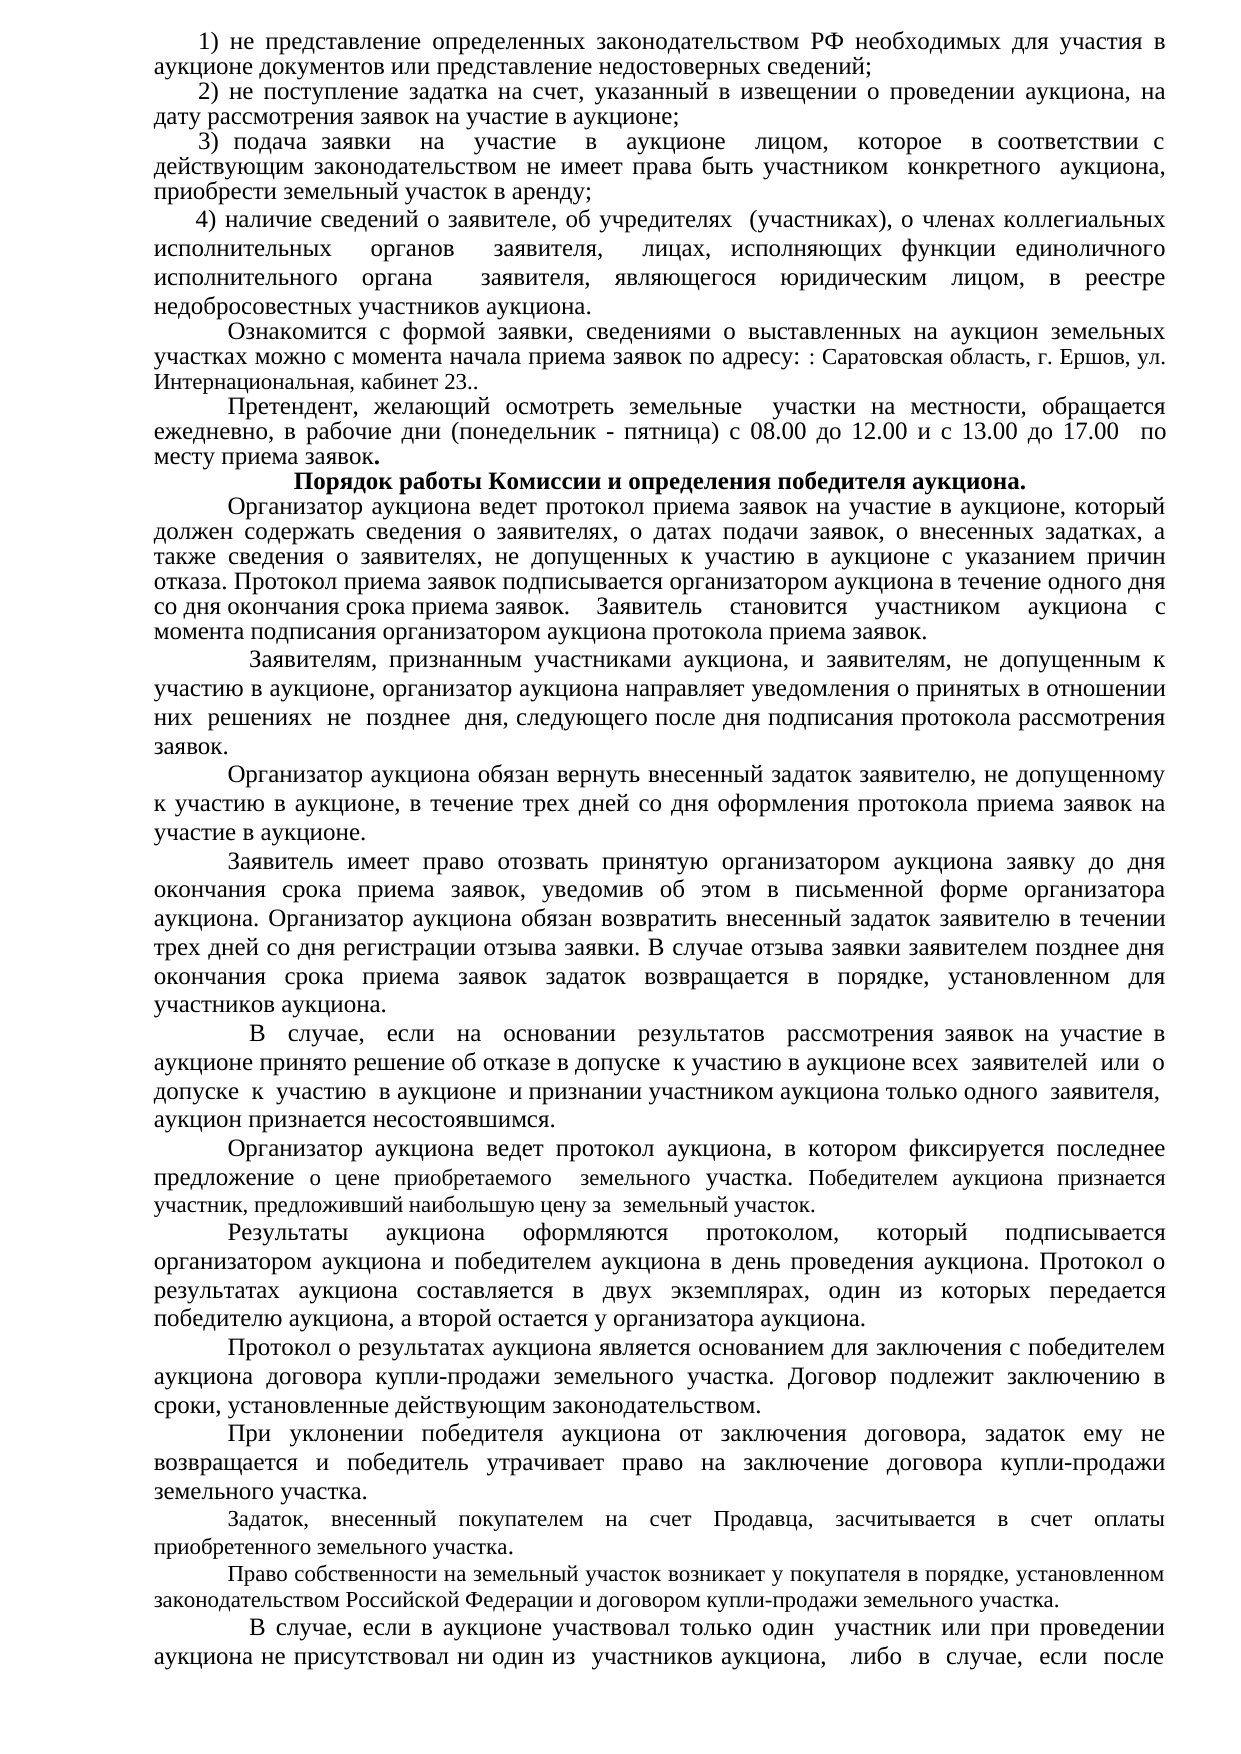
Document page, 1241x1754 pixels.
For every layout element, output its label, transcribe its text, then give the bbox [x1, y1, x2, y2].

text Ознакомится с формой заявки, сведениями о выставленных на аукцион земельных участках можно с момента начала приема заявок по адресу: : Саратовская область, г. Ершов, ул. Интернациональная, кабинет 23.. [153, 319, 1167, 394]
text Результаты аукциона оформляются протоколом, который подписывается организатором аукциона и победителем аукциона в день проведения аукциона. Протокол о результатах аукциона составляется в двух экземплярах, один из которых передается победителю аукциона, а второй остается у организатора аукциона. [153, 1217, 1167, 1332]
text Организатор аукциона ведет протокол приема заявок на участие в аукционе, который должен содержать сведения о заявителях, о датах подачи заявок, о внесенных задатках, а также сведения о заявителях, не допущенных к участию в аукционе с указанием причин отказа. Протокол приема заявок подписывается организатором аукциона в течение одного дня со дня окончания срока приема заявок. Заявитель становится участником аукциона с момента подписания организатором аукциона протокола приема заявок. [153, 494, 1167, 644]
text Претендент, желающий осмотреть земельные участки на местности, обращается ежедневно, в рабочие дни (понедельник - пятница) с 08.00 до 12.00 и с 13.00 до 17.00 по месту приема заявок. [153, 394, 1167, 469]
text При уклонении победителя аукциона от заключения договора, задаток ему не возвращается и победитель утрачивает право на заключение договора купли-продажи земельного участка. [153, 1418, 1167, 1505]
text 2) не поступление задатка на счет, указанный в извещении о проведении аукциона, на дату рассмотрения заявок на участие в аукционе; [153, 79, 1167, 129]
text Заявителям, признанным участниками аукциона, и заявителям, не допущенным к участию в аукционе, организатор аукциона направляет уведомления о принятых в отношении них решениях не позднее дня, следующего после дня подписания протокола рассмотрения заявок. [153, 644, 1167, 759]
text Протокол о результатах аукциона является основанием для заключения с победителем аукциона договора купли-продажи земельного участка. Договор подлежит заключению в сроки, установленные действующим законодательством. [153, 1332, 1167, 1418]
text аукцион признается несостоявшимся. [153, 1104, 1167, 1133]
text Заявитель имеет право отозвать принятую организатором аукциона заявку до дня окончания срока приема заявок, уведомив об этом в письменной форме организатора аукциона. Организатор аукциона обязан возвратить внесенный задаток заявителю в течении трех дней со дня регистрации отзыва заявки. В случае отзыва заявки заявителем позднее дня окончания срока приема заявок задаток возвращается в порядке, установленном для участников аукциона. [153, 846, 1167, 1018]
text В случае, если на основании результатов рассмотрения заявок на участие в аукционе принято решение об отказе в допуске к участию в аукционе всех заявителей или о допуске к участию в аукционе и признании участником аукциона только одного заявителя, [153, 1018, 1167, 1104]
text 3) подача заявки на участие в аукционе лицом, которое в соответствии с действующим законодательством не имеет права быть участником конкретного аукциона, приобрести земельный участок в аренду; [153, 129, 1167, 204]
text Организатор аукциона ведет протокол аукциона, в котором фиксируется последнее предложение о цене приобретаемого земельного участка. Победителем аукциона признается участник, предложивший наибольшую цену за земельный участок. [153, 1133, 1167, 1217]
text Право собственности на земельный участок возникает у покупателя в порядке, установленном законодательством Российской Федерации и договором купли-продажи земельного участка. [153, 1560, 1167, 1612]
text Порядок работы Комиссии и определения победителя аукциона. [153, 469, 1167, 494]
text 1) не представление определенных законодательством РФ необходимых для участия в аукционе документов или представление недостоверных сведений; [153, 29, 1167, 79]
text Задаток, внесенный покупателем на счет Продавца, засчитывается в счет оплаты приобретенного земельного участка. [153, 1505, 1167, 1560]
text 4) наличие сведений о заявителе, об учредителях (участниках), о членах коллегиальных исполнительных органов заявителя, лицах, исполняющих функции единоличного исполнительного органа заявителя, являющегося юридическим лицом, в реестре недобросовестных участников аукциона. [153, 204, 1167, 319]
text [153, 1612, 1167, 1670]
text Организатор аукциона обязан вернуть внесенный задаток заявителю, не допущенному к участию в аукционе, в течение трех дней со дня оформления протокола приема заявок на участие в аукционе. [153, 759, 1167, 846]
